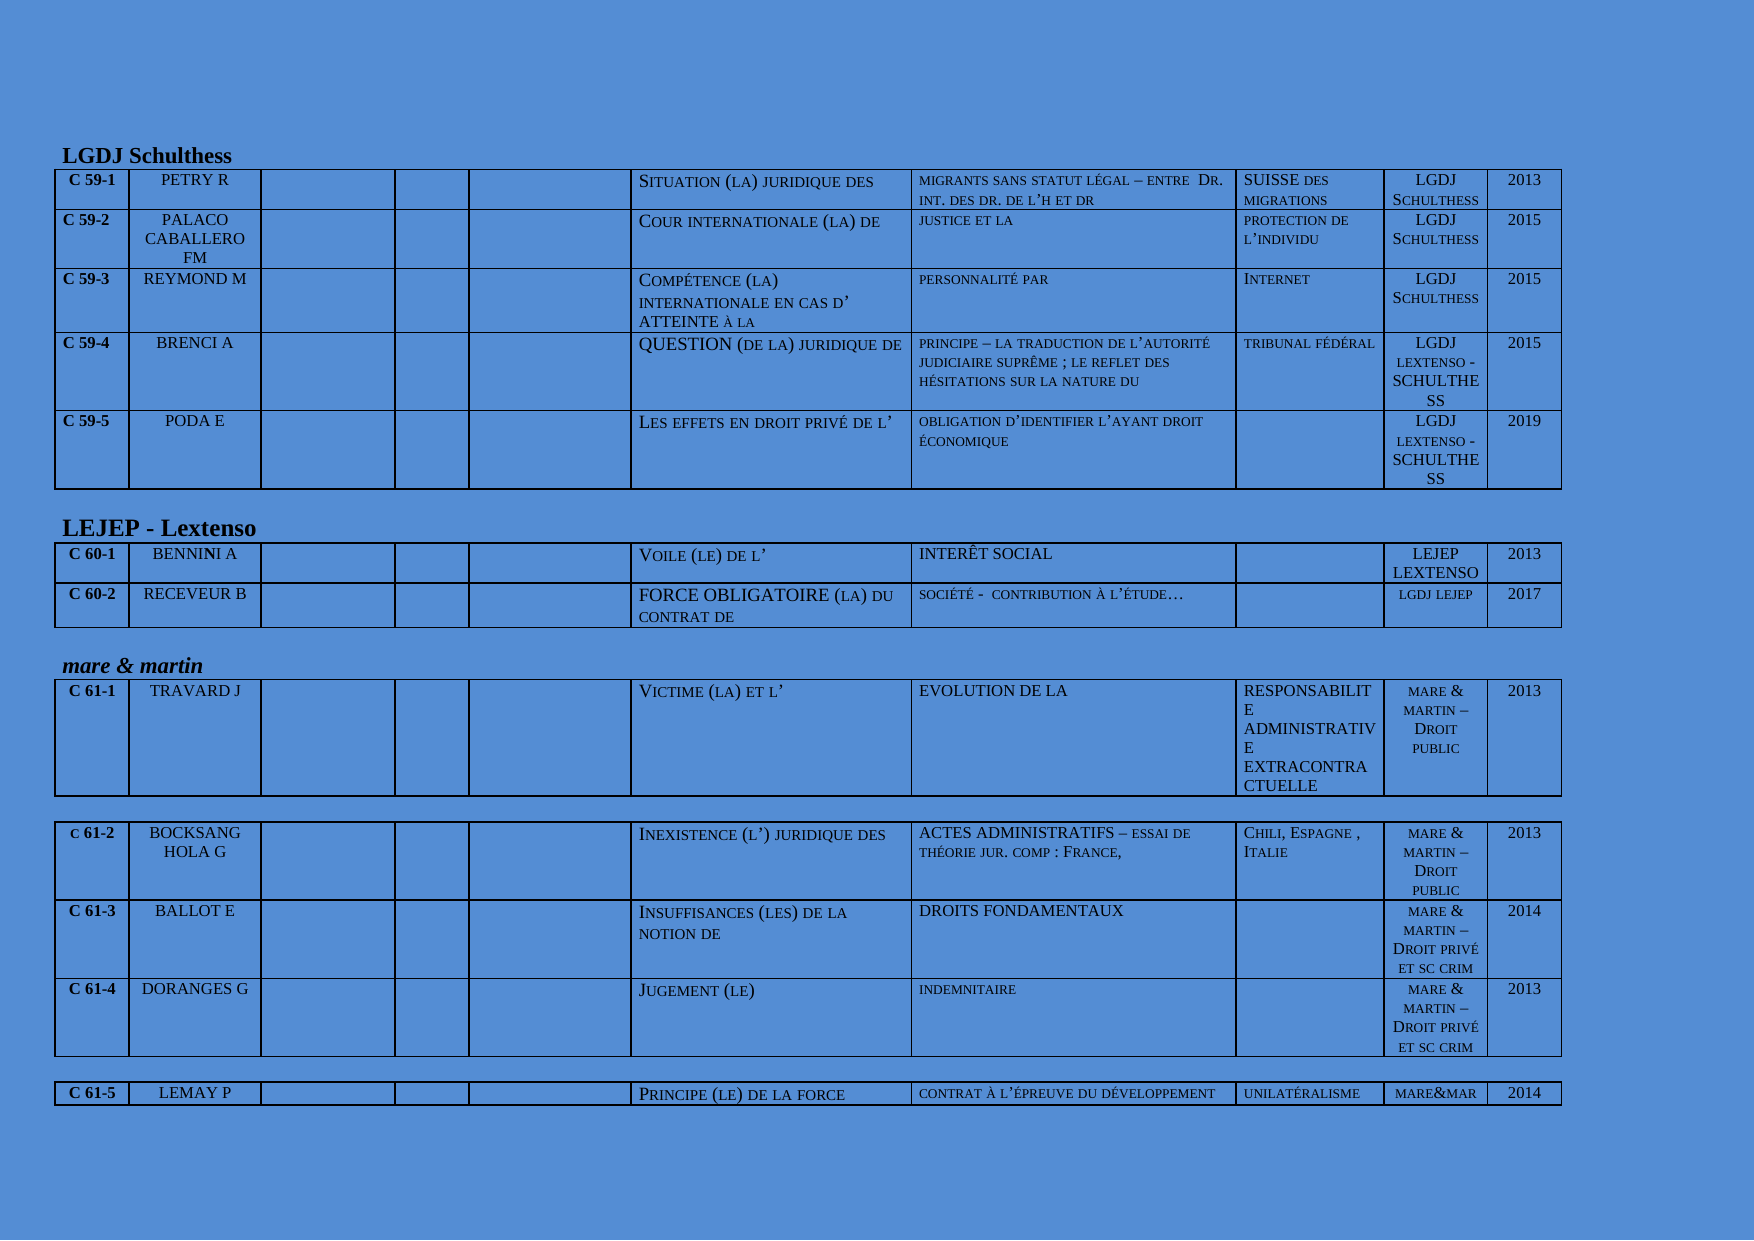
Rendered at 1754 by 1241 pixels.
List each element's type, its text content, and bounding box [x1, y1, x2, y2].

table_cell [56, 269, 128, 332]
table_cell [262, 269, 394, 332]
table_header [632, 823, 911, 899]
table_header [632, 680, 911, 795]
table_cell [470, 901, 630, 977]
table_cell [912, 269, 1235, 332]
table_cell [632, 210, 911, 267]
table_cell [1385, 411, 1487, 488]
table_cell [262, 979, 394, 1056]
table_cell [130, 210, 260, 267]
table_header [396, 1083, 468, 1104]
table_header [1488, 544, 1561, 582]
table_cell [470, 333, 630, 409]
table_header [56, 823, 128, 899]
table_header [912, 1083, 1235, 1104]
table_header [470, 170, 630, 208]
text LEJEP - Lextenso [62, 513, 1692, 542]
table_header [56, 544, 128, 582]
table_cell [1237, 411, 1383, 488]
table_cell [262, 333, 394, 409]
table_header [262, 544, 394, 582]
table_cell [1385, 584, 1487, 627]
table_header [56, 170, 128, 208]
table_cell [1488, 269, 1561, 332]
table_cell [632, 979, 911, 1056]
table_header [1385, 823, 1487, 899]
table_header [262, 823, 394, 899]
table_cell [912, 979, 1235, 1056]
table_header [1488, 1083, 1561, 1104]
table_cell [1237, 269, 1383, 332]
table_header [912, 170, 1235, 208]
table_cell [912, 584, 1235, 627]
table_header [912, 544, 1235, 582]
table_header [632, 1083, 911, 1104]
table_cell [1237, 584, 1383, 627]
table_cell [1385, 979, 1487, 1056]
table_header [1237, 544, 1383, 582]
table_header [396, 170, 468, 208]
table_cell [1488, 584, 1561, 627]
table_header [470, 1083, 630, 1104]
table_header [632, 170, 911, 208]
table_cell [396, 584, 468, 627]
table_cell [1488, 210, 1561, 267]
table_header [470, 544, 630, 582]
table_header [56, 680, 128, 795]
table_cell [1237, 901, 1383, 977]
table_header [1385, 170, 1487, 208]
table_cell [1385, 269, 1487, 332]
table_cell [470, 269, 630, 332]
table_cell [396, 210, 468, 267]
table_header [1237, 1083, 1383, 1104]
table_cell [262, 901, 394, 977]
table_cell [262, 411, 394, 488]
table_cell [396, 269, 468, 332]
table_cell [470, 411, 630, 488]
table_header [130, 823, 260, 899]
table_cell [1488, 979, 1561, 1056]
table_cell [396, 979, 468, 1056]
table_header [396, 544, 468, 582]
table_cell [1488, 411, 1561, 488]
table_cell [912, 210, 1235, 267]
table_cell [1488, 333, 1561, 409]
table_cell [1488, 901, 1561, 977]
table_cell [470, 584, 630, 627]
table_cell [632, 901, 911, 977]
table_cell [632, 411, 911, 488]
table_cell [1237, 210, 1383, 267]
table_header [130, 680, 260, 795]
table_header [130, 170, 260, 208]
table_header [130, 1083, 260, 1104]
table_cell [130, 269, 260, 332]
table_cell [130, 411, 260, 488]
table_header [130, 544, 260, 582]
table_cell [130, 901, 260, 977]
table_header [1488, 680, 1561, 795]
text mare & martin [62, 652, 1692, 679]
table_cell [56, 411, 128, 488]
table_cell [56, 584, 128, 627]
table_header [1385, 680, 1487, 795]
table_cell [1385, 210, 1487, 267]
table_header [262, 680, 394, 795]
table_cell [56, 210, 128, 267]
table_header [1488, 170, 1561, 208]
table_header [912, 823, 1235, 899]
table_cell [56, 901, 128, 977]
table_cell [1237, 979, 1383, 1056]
text LGDJ Schulthess [62, 142, 1692, 168]
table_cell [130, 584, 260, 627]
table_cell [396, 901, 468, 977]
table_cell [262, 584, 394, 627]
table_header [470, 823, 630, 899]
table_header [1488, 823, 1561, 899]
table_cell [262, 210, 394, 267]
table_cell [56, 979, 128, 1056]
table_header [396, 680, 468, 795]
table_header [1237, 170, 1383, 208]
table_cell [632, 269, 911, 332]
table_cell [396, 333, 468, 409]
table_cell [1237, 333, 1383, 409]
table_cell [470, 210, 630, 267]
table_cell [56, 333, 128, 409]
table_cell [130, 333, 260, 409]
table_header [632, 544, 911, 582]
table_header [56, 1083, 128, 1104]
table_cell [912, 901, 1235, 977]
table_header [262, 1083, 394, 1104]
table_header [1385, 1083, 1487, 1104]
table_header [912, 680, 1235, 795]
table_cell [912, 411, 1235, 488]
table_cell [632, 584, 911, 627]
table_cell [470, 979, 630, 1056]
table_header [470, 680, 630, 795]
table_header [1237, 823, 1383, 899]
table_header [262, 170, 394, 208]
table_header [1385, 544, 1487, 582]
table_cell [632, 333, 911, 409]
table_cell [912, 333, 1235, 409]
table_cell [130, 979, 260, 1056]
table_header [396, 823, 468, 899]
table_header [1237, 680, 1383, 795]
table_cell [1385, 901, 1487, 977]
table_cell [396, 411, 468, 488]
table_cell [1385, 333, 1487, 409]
